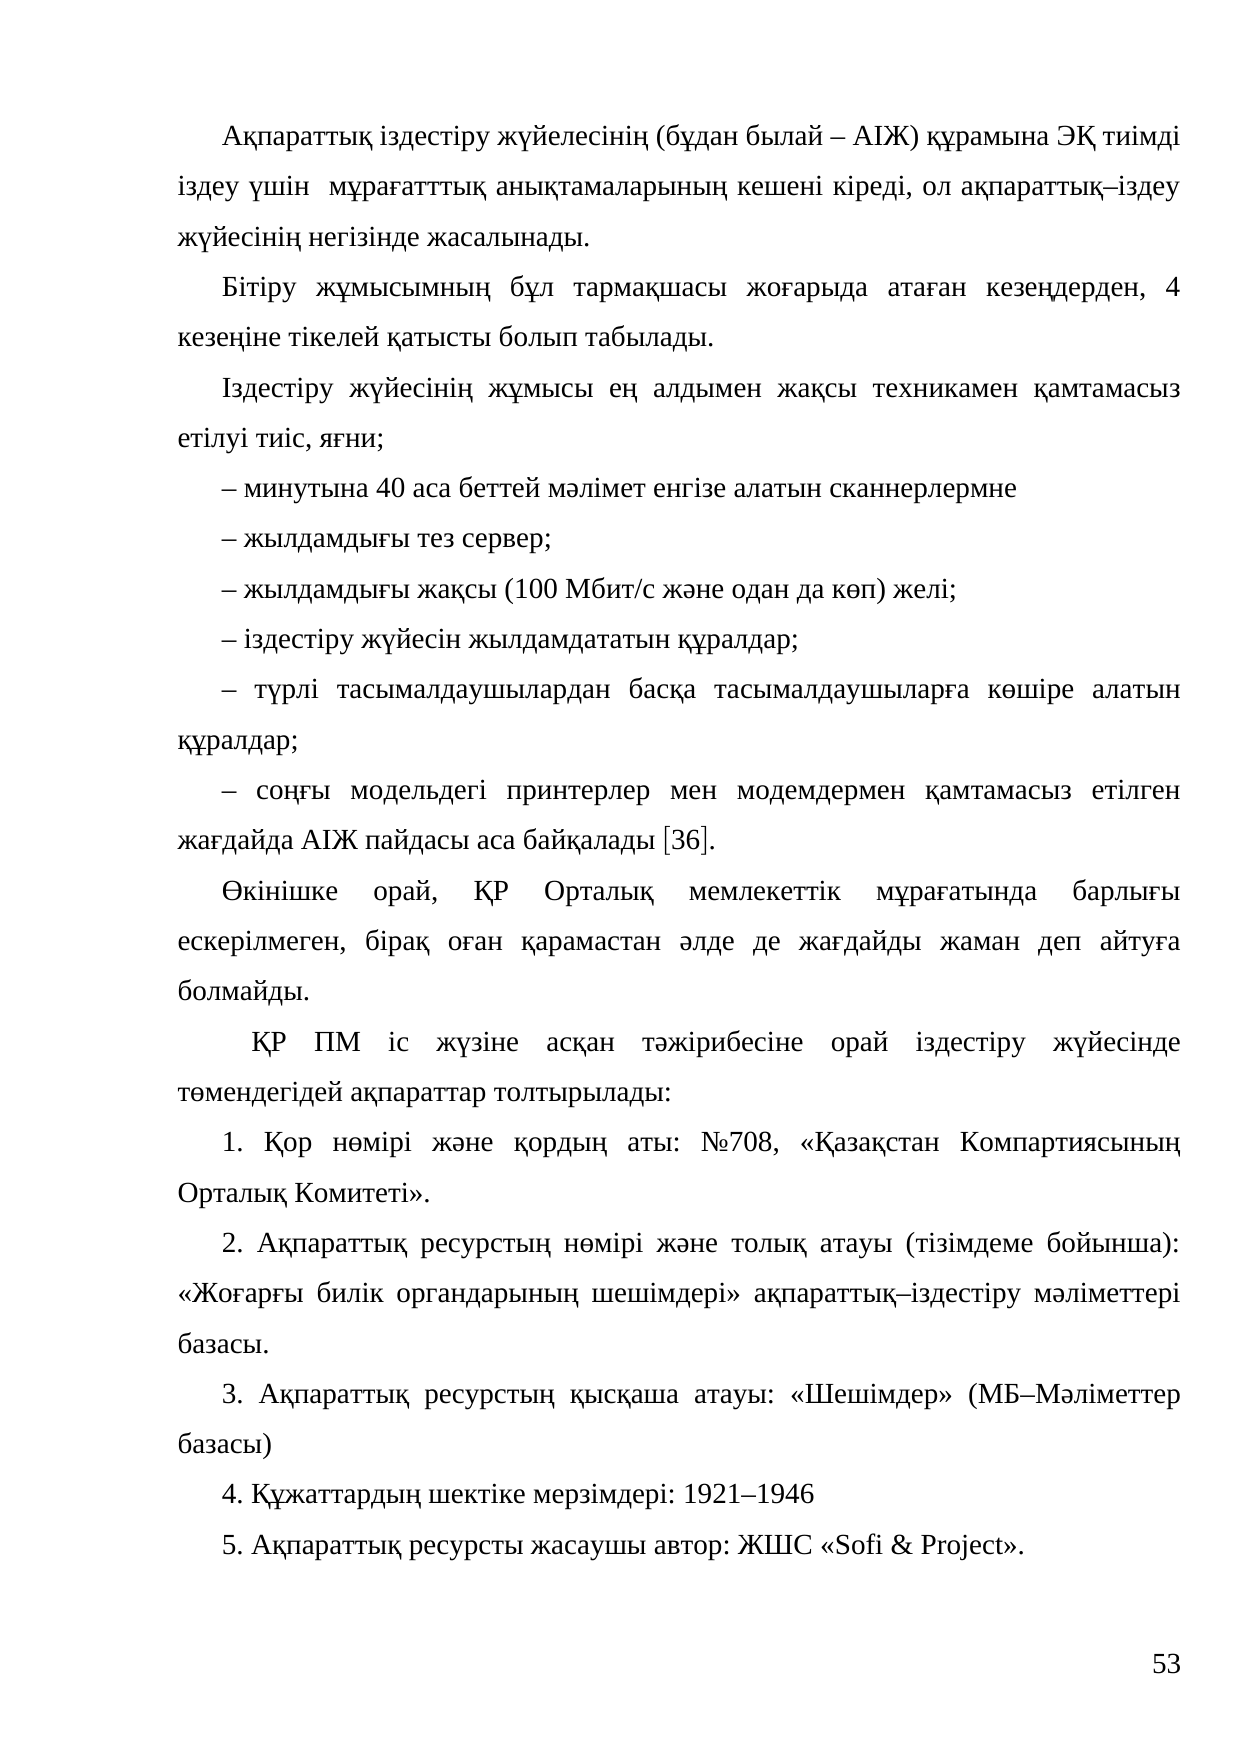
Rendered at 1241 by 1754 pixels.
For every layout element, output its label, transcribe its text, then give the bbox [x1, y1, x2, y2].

text – түрлі тасымалдаушылардан басқа тасымалдаушыларға көшіре алатын құралдар; [177, 672, 1181, 755]
text 5. Ақпараттық ресурсты жасаушы автор: ЖШС «Sofi & Project». [177, 1527, 1181, 1561]
text – жылдамдығы жақсы (100 Мбит/с және одан да көп) желі; [177, 571, 1181, 604]
text 2. Ақпараттық ресурстың нөмірі және толық атауы (тізімдеме бойынша): «Жоғарғы билік органдарының шешімдері» ақпараттық–іздестіру мәліметтері базасы. [177, 1225, 1181, 1359]
text Өкінішке орай, ҚР Орталық мемлекеттік мұрағатында барлығы ескерілмеген, бірақ оған қарамастан әлде де жағдайды жаман деп айтуға болмайды. [177, 873, 1181, 1007]
text 3. Ақпараттық ресурстың қысқаша атауы: «Шешімдер» (МБ–Мәліметтер базасы) [177, 1376, 1181, 1460]
text – соңғы модельдегі принтерлер мен модемдермен қамтамасыз етілген жағдайда АІЖ пайдасы аса байқалады 36. [177, 772, 1181, 856]
text – минутына 40 аса беттей мәлімет енгізе алатын сканнерлермне [177, 470, 1181, 504]
text Бітіру жұмысымның бұл тармақшасы жоғарыда атаған кезеңдерден, 4 кезеңіне тікелей қатысты болып табылады. [177, 269, 1181, 353]
text – іздестіру жүйесін жылдамдататын құралдар; [177, 621, 1181, 655]
text 4. Құжаттардың шектіке мерзімдері: 1921–1946 [177, 1477, 1181, 1510]
text Іздестіру жүйесінің жұмысы ең алдымен жақсы техникамен қамтамасыз етілуі тиіс, яғни; [177, 370, 1181, 453]
text 1. Қор нөмірі және қордың аты: №708, «Қазақстан Компартиясының Орталық Комитеті». [177, 1124, 1181, 1208]
text Ақпараттық іздестіру жүйелесінің (бұдан былай – АІЖ) құрамына ЭҚ тиімді іздеу үшін мұрағатттық анықтамаларының кешені кіреді, ол ақпараттық–іздеу жүйесінің негізінде жасалынады. [177, 118, 1181, 252]
text ҚР ПМ іс жүзіне асқан тәжірибесіне орай іздестіру жүйесінде төмендегідей ақпараттар толтырылады: [177, 1024, 1181, 1108]
text – жылдамдығы тез сервер; [177, 521, 1181, 554]
